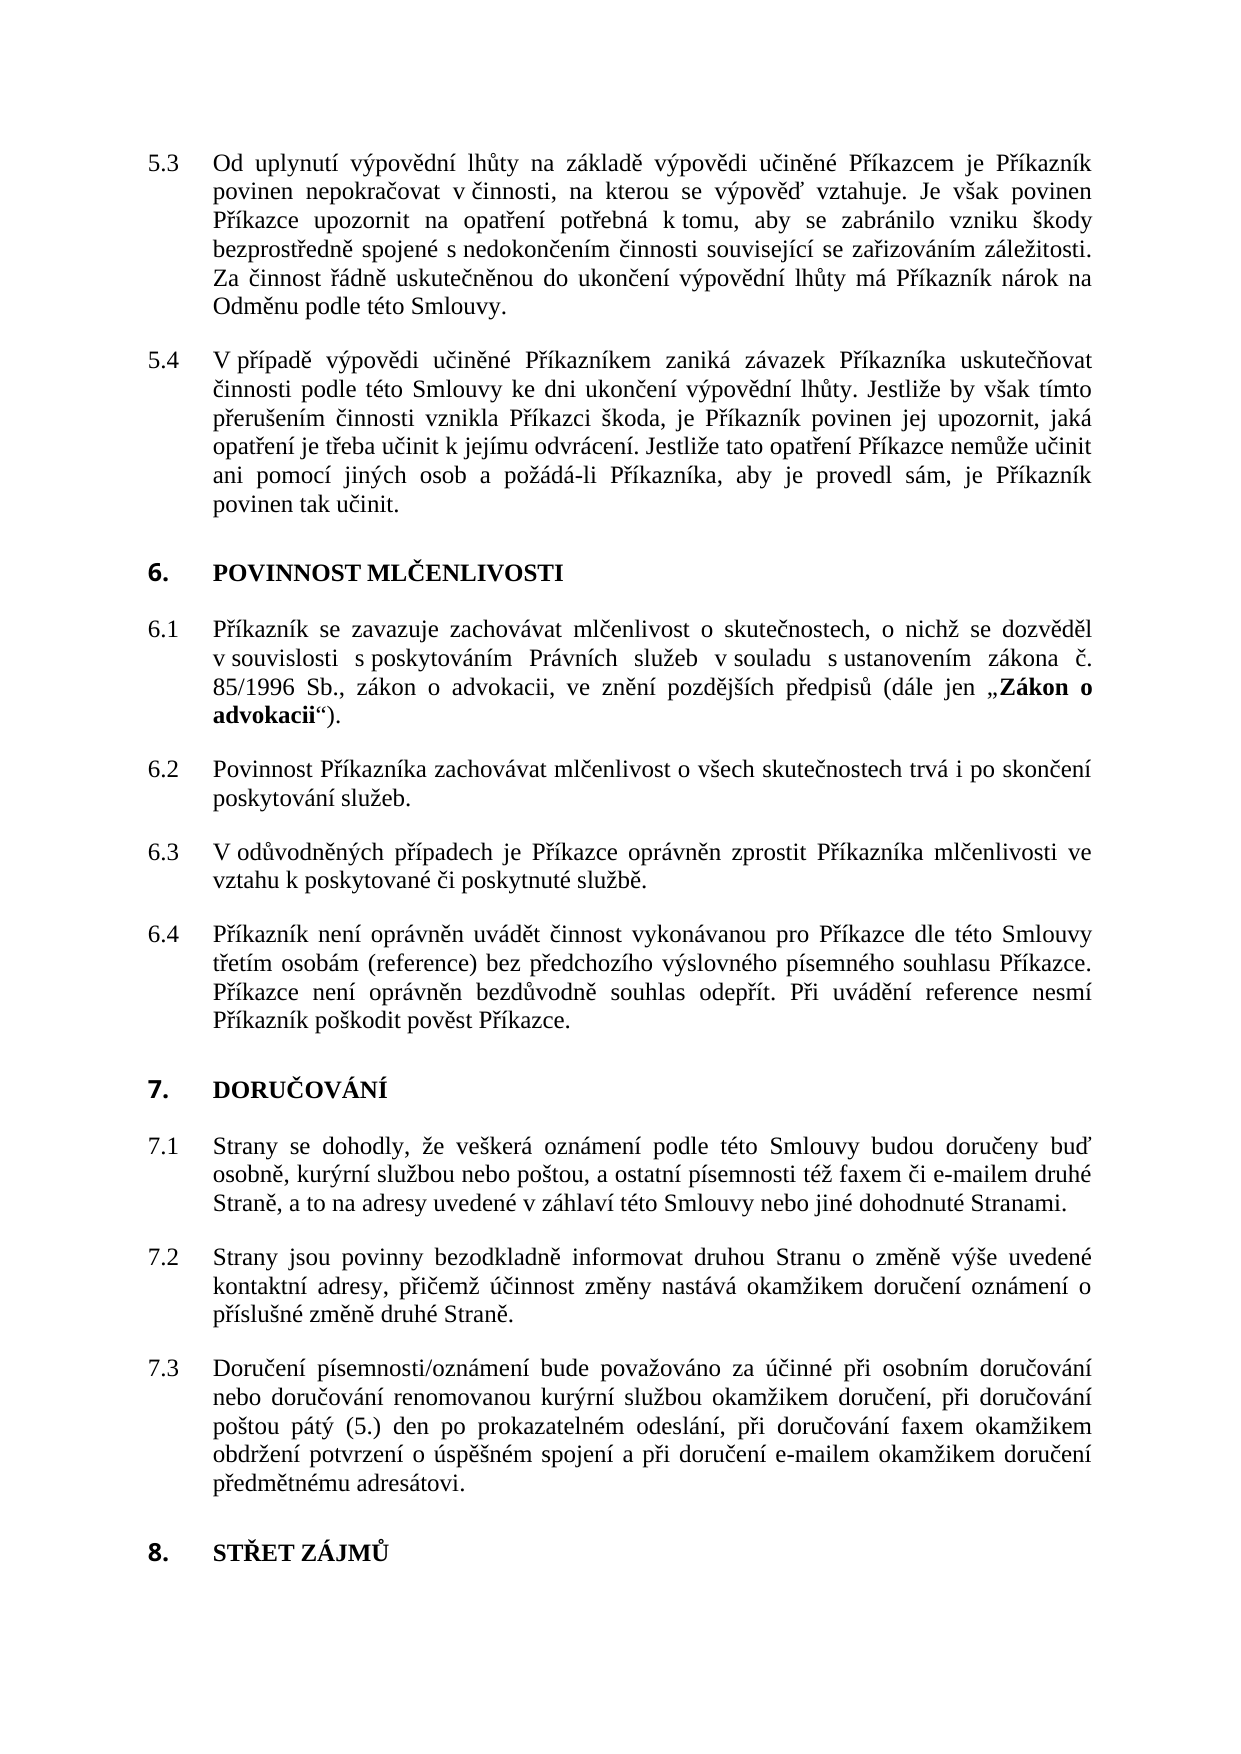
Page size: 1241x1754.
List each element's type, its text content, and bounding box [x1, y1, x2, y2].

subtitle Doručení písemnosti/oznámení bude považováno za účinné při osobním doručování nebo doručování renomovanou kurýrní službou okamžikem doručení, při doručování poštou pátý (5.) den po prokazatelném odeslání, při doručování faxem okamžikem obdržení potvrzení o úspěšném spojení a při doručení e-mailem okamžikem doručení předmětnému adresátovi. [148, 1353, 1093, 1497]
subtitle V případě výpovědi učiněné Příkazníkem zaniká závazek Příkazníka uskutečňovat činnosti podle této Smlouvy ke dni ukončení výpovědní lhůty. Jestliže by však tímto přerušením činnosti vznikla Příkazci škoda, je Příkazník povinen jej upozornit, jaká opatření je třeba učinit k jejímu odvrácení. Jestliže tato opatření Příkazce nemůže učinit ani pomocí jiných osob a požádá-li Příkazníka, aby je provedl sám, je Příkazník povinen tak učinit. [148, 345, 1093, 518]
subtitle Povinnost mlčenlivosti [148, 555, 1093, 589]
subtitle Strany jsou povinny bezodkladně informovat druhou Stranu o změně výše uvedené kontaktní adresy, přičemž účinnost změny nastává okamžikem doručení oznámení o příslušné změně druhé Straně. [148, 1242, 1093, 1328]
subtitle Doručování [148, 1072, 1093, 1106]
subtitle Od uplynutí výpovědní lhůty na základě výpovědi učiněné Příkazcem je Příkazník povinen nepokračovat v činnosti, na kterou se výpověď vztahuje. Je však povinen Příkazce upozornit na opatření potřebná k tomu, aby se zabránilo vzniku škody bezprostředně spojené s nedokončením činnosti související se zařizováním záležitosti. Za činnost řádně uskutečněnou do ukončení výpovědní lhůty má Příkazník nárok na Odměnu podle této Smlouvy. [148, 148, 1093, 320]
subtitle střet zájmů [148, 1534, 1093, 1568]
subtitle Příkazník není oprávněn uvádět činnost vykonávanou pro Příkazce dle této Smlouvy třetím osobám (reference) bez předchozího výslovného písemného souhlasu Příkazce. Příkazce není oprávněn bezdůvodně souhlas odepřít. Při uvádění reference nesmí Příkazník poškodit pověst Příkazce. [148, 919, 1093, 1034]
subtitle Povinnost Příkazníka zachovávat mlčenlivost o všech skutečnostech trvá i po skončení poskytování služeb. [148, 754, 1093, 812]
subtitle Strany se dohodly, že veškerá oznámení podle této Smlouvy budou doručeny buď osobně, kurýrní službou nebo poštou, a ostatní písemnosti též faxem či e-mailem druhé Straně, a to na adresy uvedené v záhlaví této Smlouvy nebo jiné dohodnuté Stranami. [148, 1131, 1093, 1217]
subtitle V odůvodněných případech je Příkazce oprávněn zprostit Příkazníka mlčenlivosti ve vztahu k poskytované či poskytnuté službě. [148, 837, 1093, 894]
subtitle Příkazník se zavazuje zachovávat mlčenlivost o skutečnostech, o nichž se dozvěděl v souvislosti s poskytováním Právních služeb v souladu s ustanovením zákona č. 85/1996 Sb., zákon o advokacii, ve znění pozdějších předpisů (dále jen „Zákon o advokacii“). [148, 614, 1093, 729]
